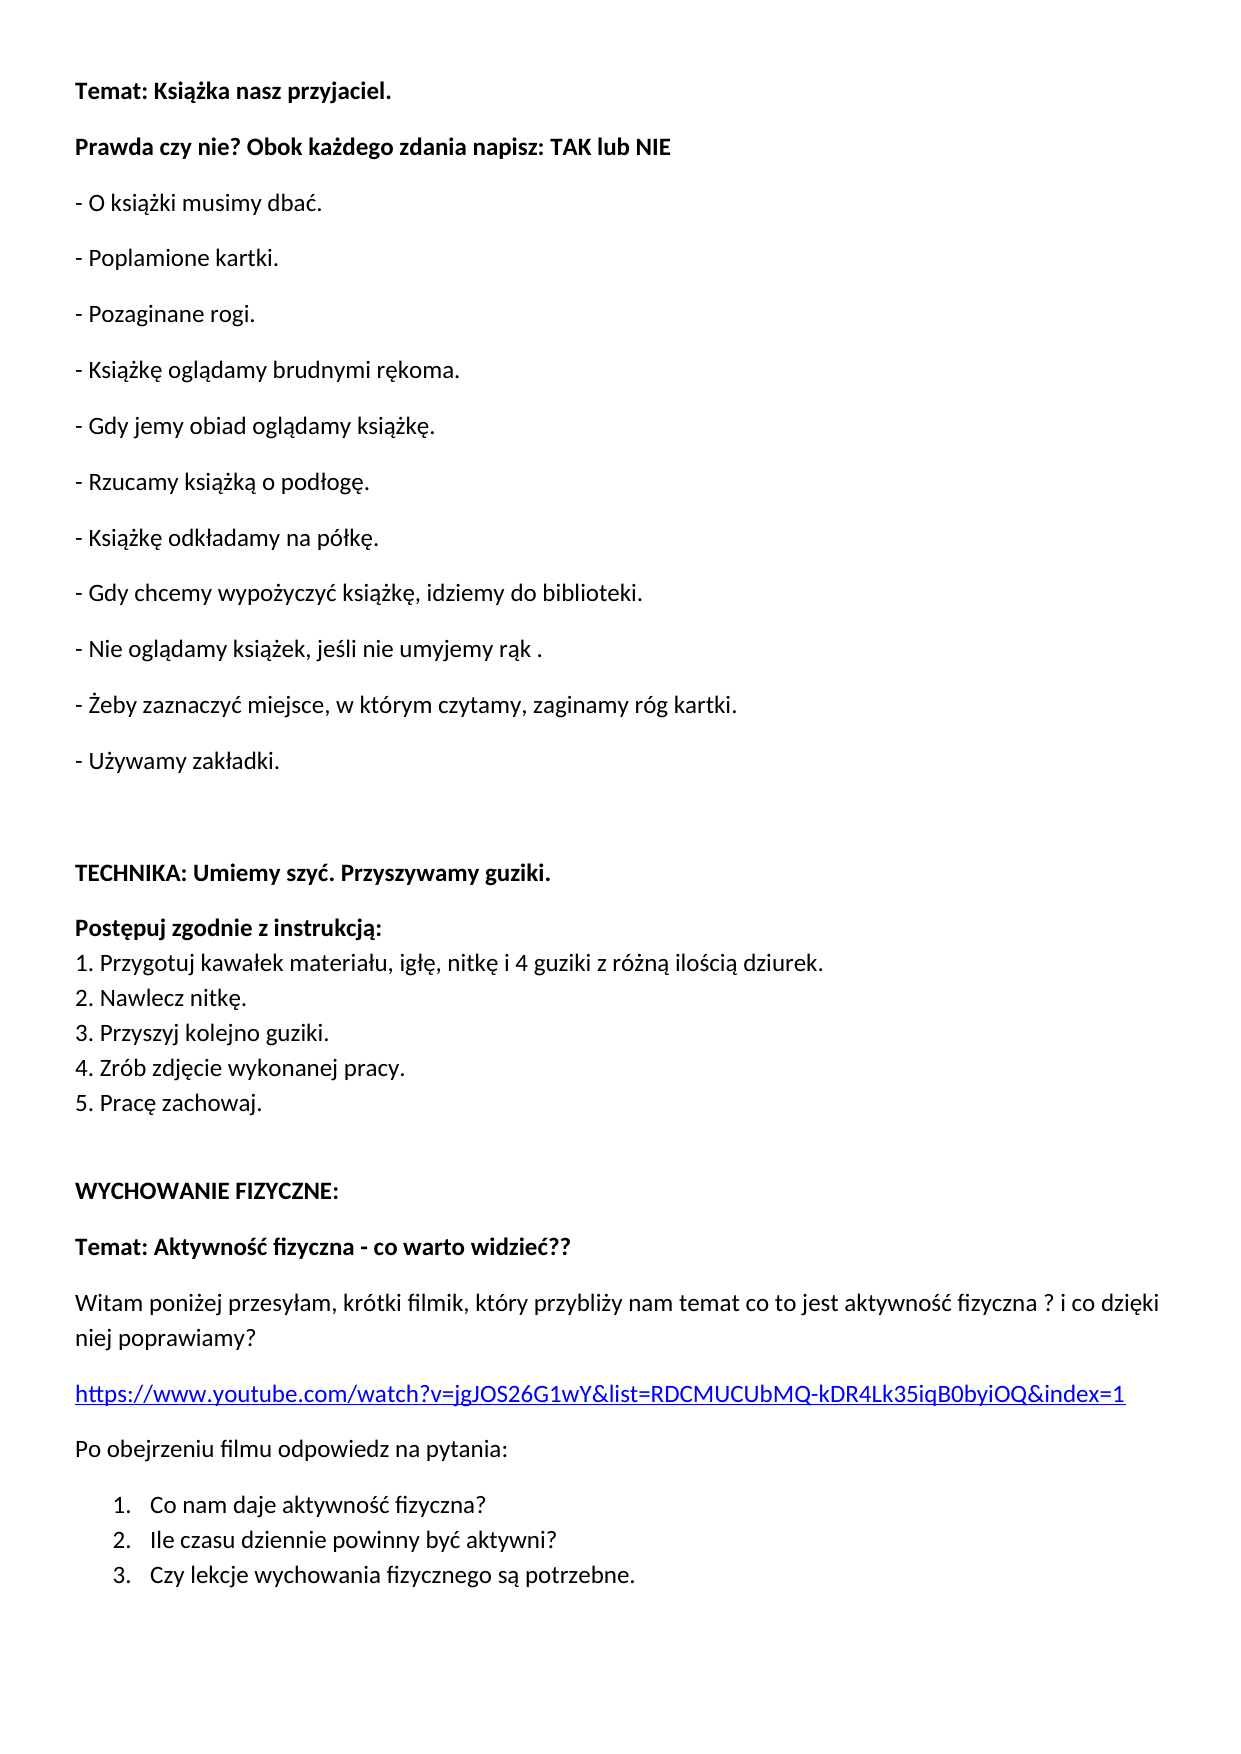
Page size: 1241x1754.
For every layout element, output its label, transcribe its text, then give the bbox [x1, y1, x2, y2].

text https://www.youtube.com/watch?v=jgJOS26G1wY&list=RDCMUCUbMQ-kDR4Lk35iqB0byiOQ&index=1 [75, 1378, 1165, 1408]
list Co nam daje aktywność fizyczna? [112, 1489, 1165, 1520]
list Czy lekcje wychowania fizycznego są potrzebne. [112, 1559, 1165, 1590]
text Prawda czy nie? Obok każdego zdania napisz: TAK lub NIE [75, 131, 1165, 161]
text - Żeby zaznaczyć miejsce, w którym czytamy, zaginamy róg kartki. [75, 689, 1165, 720]
text Temat: Aktywność fizyczna - co warto widzieć?? [75, 1231, 1165, 1262]
text - O książki musimy dbać. [75, 187, 1165, 217]
text WYCHOWANIE FIZYCZNE: [75, 1175, 1165, 1206]
text - Nie oglądamy książek, jeśli nie umyjemy rąk . [75, 633, 1165, 664]
text Postępuj zgodnie z instrukcją: 1. Przygotuj kawałek materiału, igłę, nitkę i 4 guziki z różną ilością dziurek. 2. Nawlecz nitkę. 3. Przyszyj kolejno guziki. 4. Zrób zdjęcie wykonanej pracy. 5. Pracę zachowaj. [75, 912, 1165, 1150]
text Po obejrzeniu filmu odpowiedz na pytania: [75, 1433, 1165, 1464]
text - Książkę oglądamy brudnymi rękoma. [75, 354, 1165, 385]
text - Pozaginane rogi. [75, 298, 1165, 329]
text - Poplamione kartki. [75, 242, 1165, 273]
text - Rzucamy książką o podłogę. [75, 466, 1165, 496]
text Temat: Książka nasz przyjaciel. [75, 75, 1165, 106]
text - Gdy jemy obiad oglądamy książkę. [75, 410, 1165, 441]
text - Gdy chcemy wypożyczyć książkę, idziemy do biblioteki. [75, 577, 1165, 608]
text Witam poniżej przesyłam, krótki filmik, który przybliży nam temat co to jest aktywność fizyczna ? i co dzięki niej poprawiamy? [75, 1287, 1165, 1352]
text TECHNIKA: Umiemy szyć. Przyszywamy guziki. [75, 857, 1165, 887]
list Ile czasu dziennie powinny być aktywni? [112, 1524, 1165, 1555]
text - Książkę odkładamy na półkę. [75, 522, 1165, 552]
text - Używamy zakładki. [75, 745, 1165, 776]
